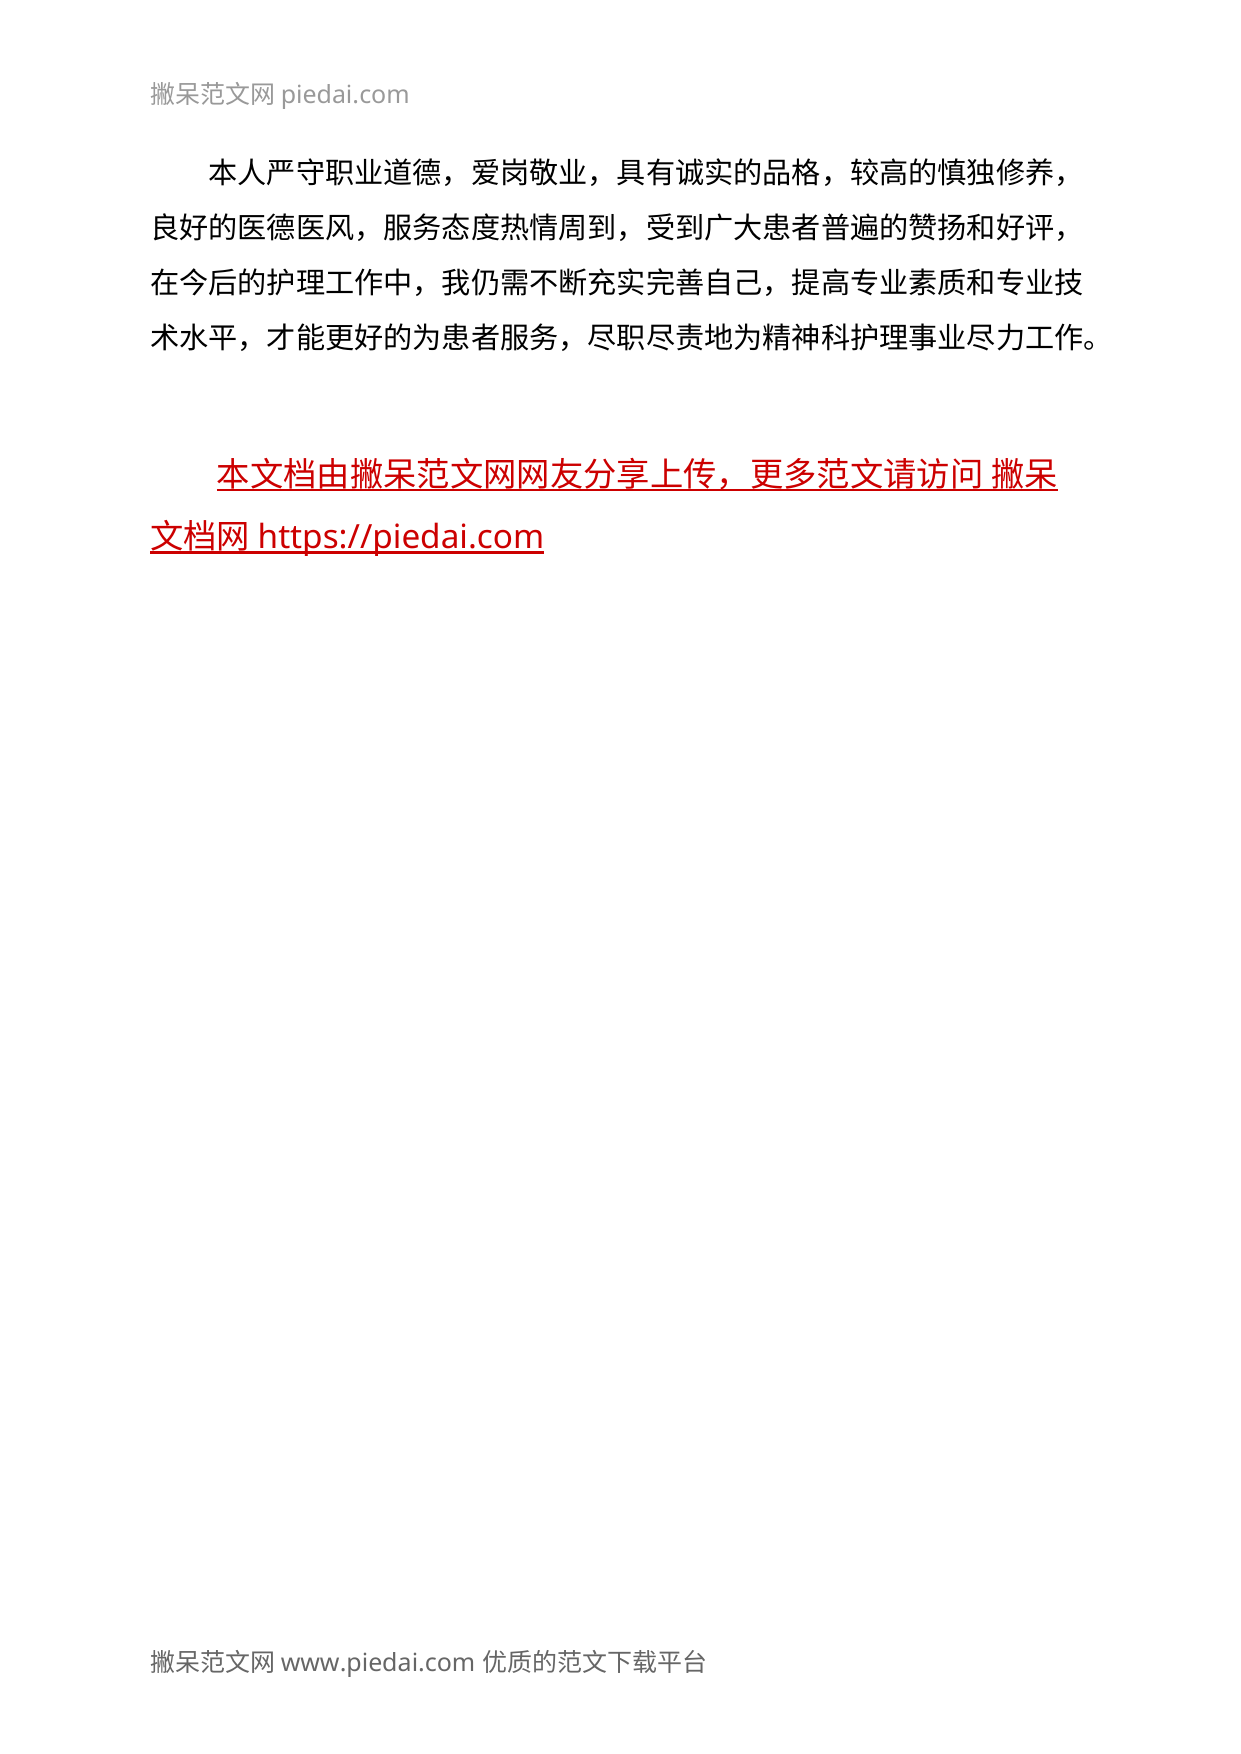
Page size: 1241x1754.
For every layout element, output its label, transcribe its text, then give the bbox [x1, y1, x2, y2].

text 本文档由撇呆范文网网友分享上传，更多范文请访问 撇呆文档网 https://piedai.com [150, 448, 1090, 559]
text 本人严守职业道德，爱岗敬业，具有诚实的品格，较高的慎独修养，良好的医德医风，服务态度热情周到，受到广大患者普遍的赞扬和好评，在今后的护理工作中，我仍需不断充实完善自己，提高专业素质和专业技术水平，才能更好的为患者服务，尽职尽责地为精神科护理事业尽力工作。 [150, 150, 1090, 357]
